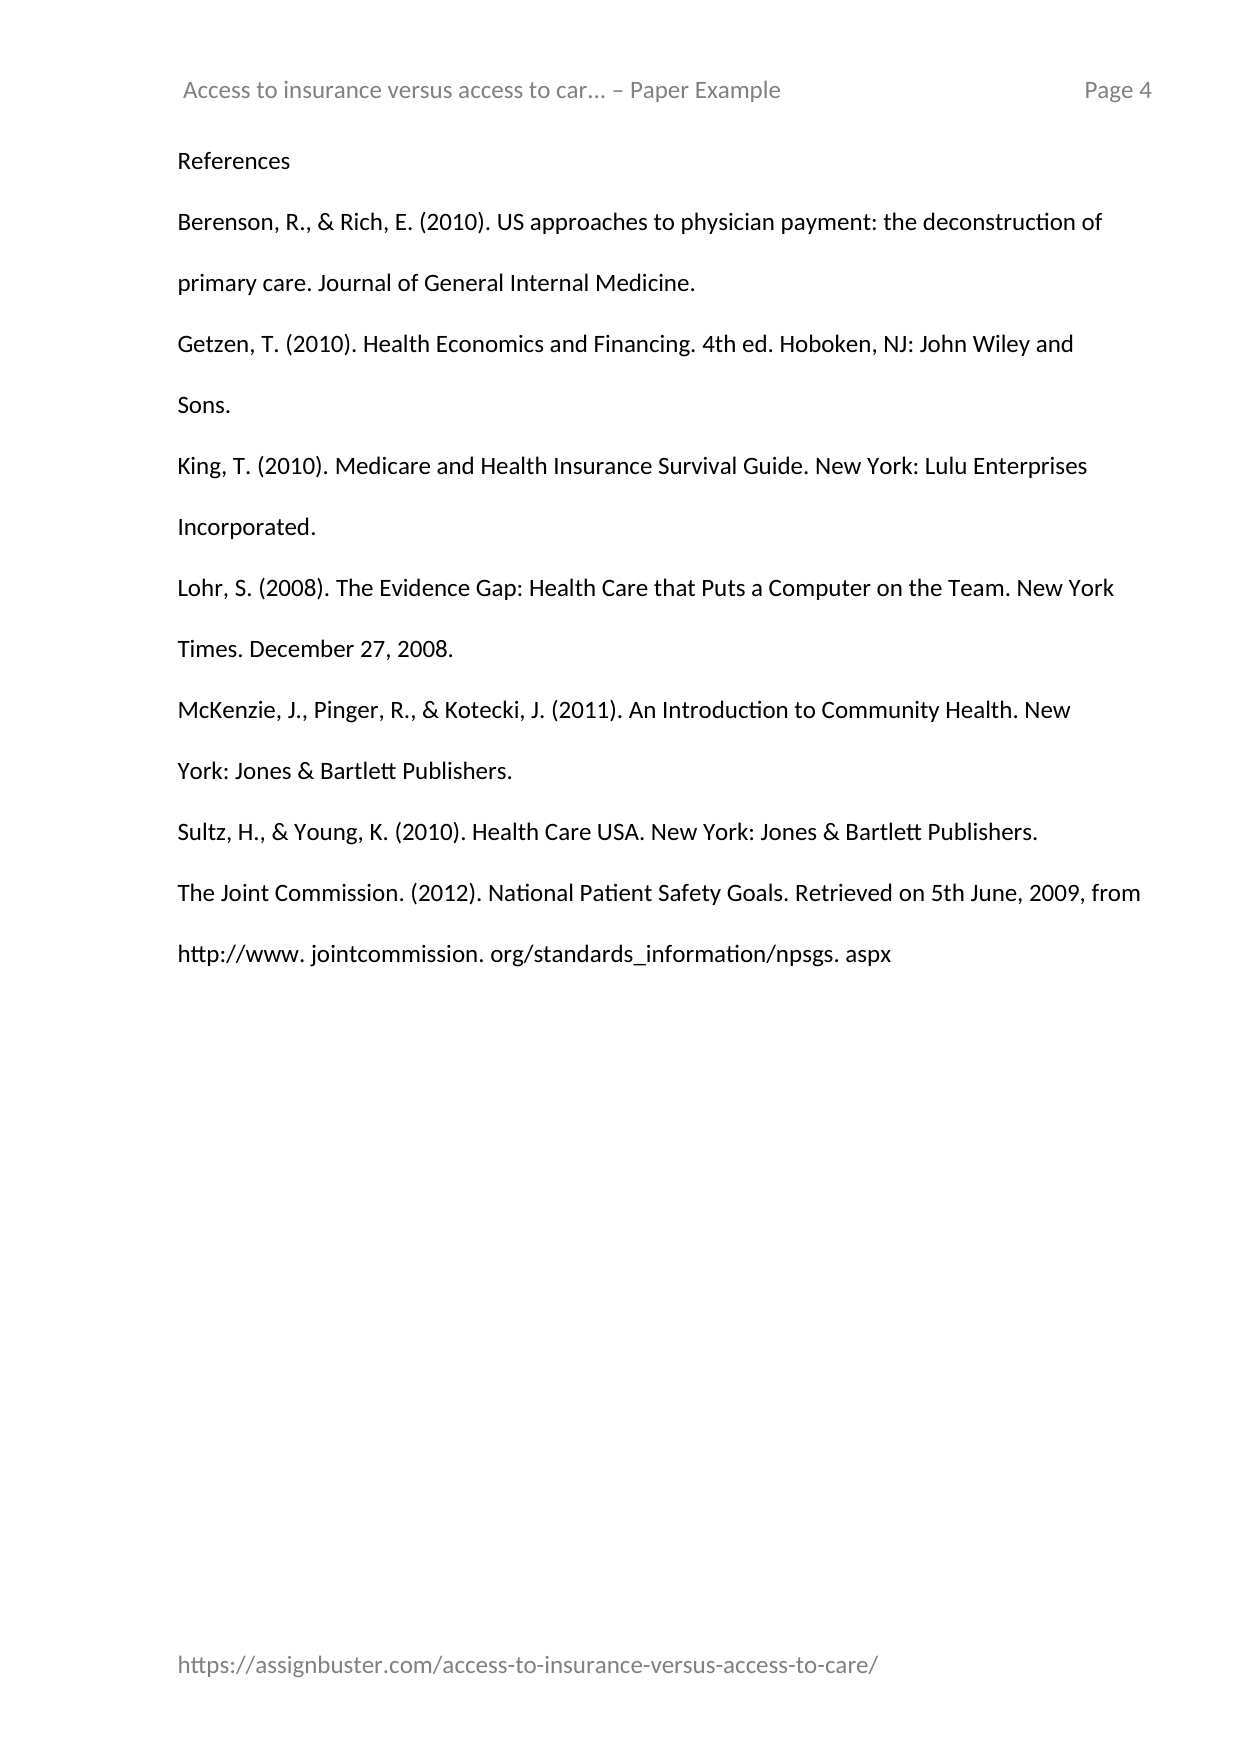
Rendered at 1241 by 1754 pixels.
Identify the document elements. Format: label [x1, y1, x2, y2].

text [177, 145, 1152, 969]
